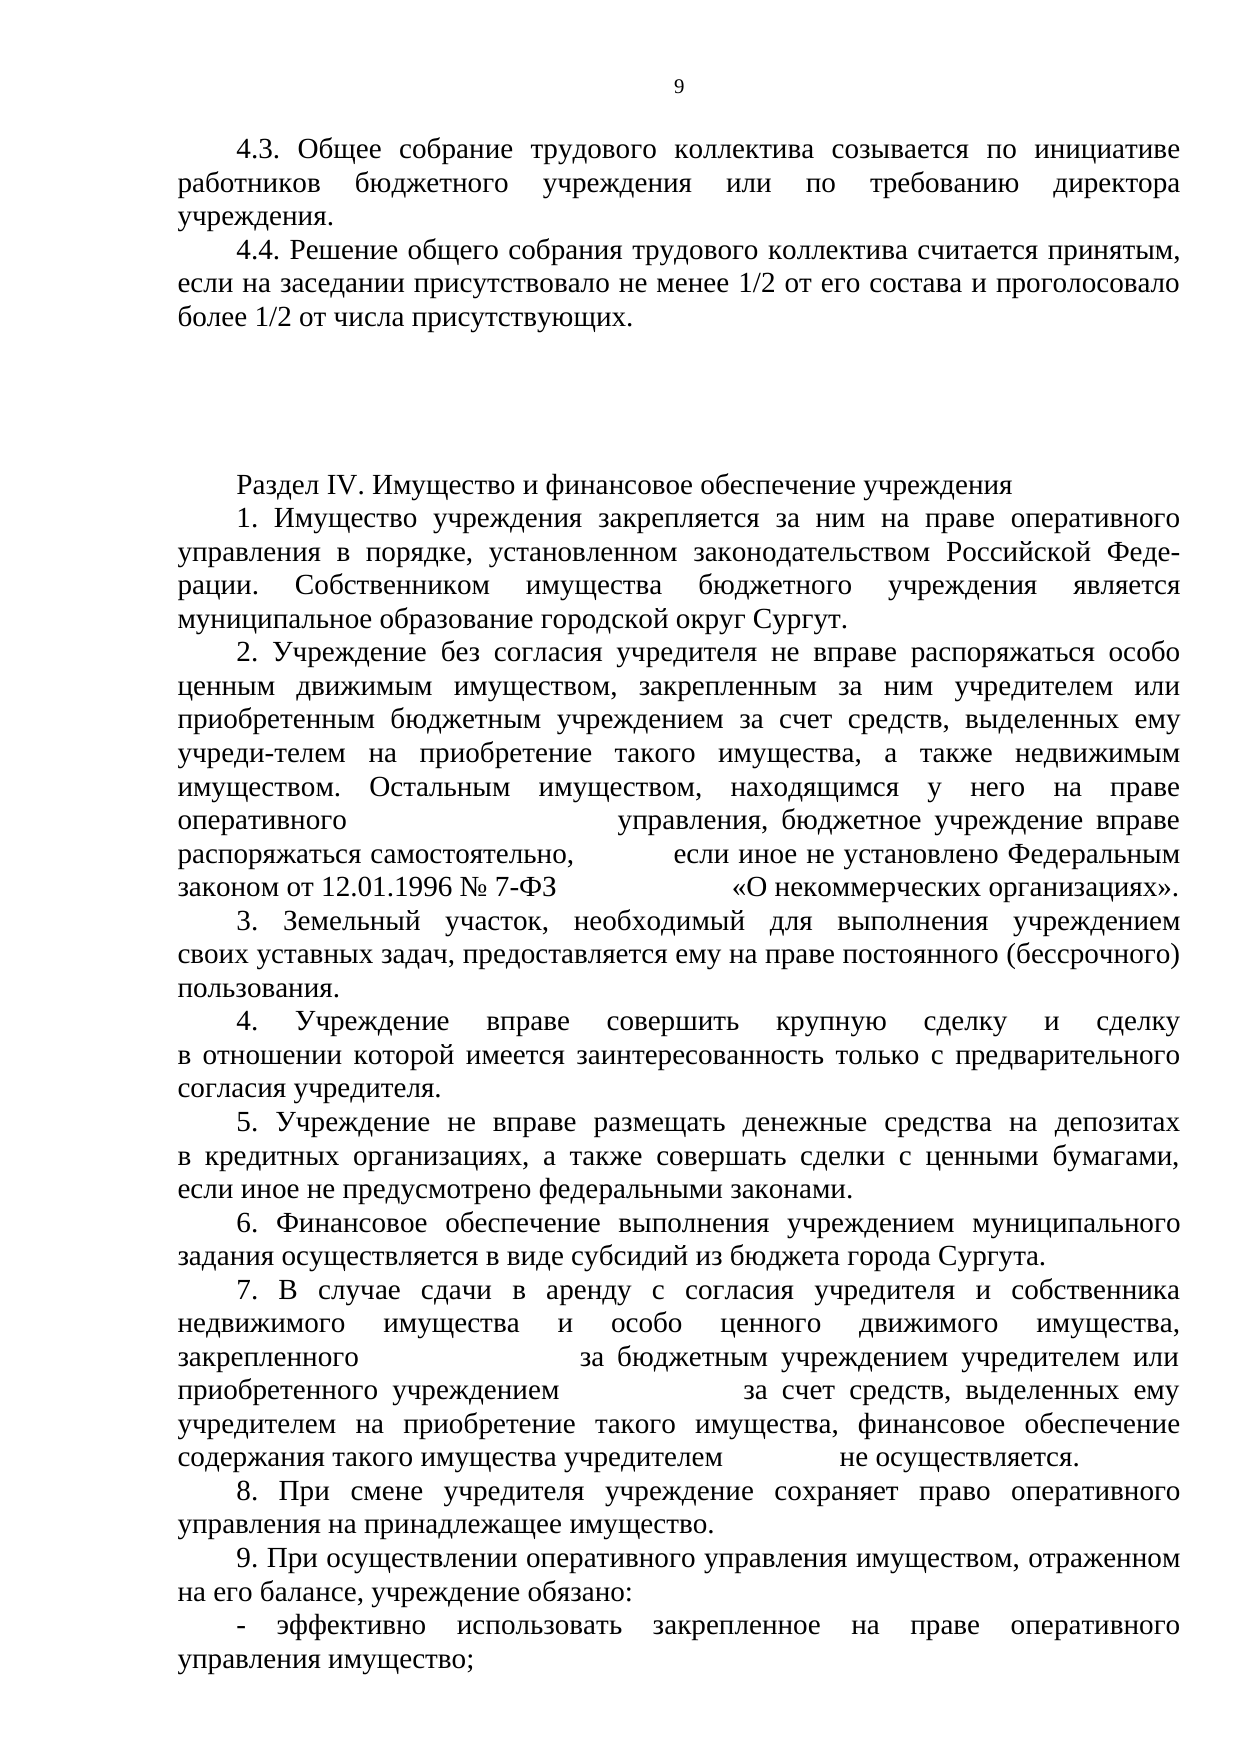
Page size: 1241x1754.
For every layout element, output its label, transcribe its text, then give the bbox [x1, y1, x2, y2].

text 7. В случае сдачи в аренду с согласия учредителя и собственника недвижимого имущества и особо ценного движимого имущества, закрепленного за бюджетным учреждением учредителем или приобретенного учреждением за счет средств, выделенных ему учредителем на приобретение такого имущества, финансовое обеспечение содержания такого имущества учредителем не осуществляется. [177, 1272, 1181, 1473]
text 1. Имущество учреждения закрепляется за ним на праве оперативного управления в порядке, установленном законодательством Российской Феде- рации. Собственником имущества бюджетного учреждения является муниципальное образование городской округ Сургут. [177, 500, 1181, 634]
text 4. Учреждение вправе совершить крупную сделку и сделку в отношении которой имеется заинтересованность только с предварительного согласия учредителя. [177, 1003, 1181, 1104]
text 2. Учреждение без согласия учредителя не вправе распоряжаться особо ценным движимым имуществом, закрепленным за ним учредителем или приобретенным бюджетным учреждением за счет средств, выделенных ему учреди-телем на приобретение такого имущества, а также недвижимым имуществом. Остальным имуществом, находящимся у него на праве оперативного управления, бюджетное учреждение вправе распоряжаться самостоятельно, если иное не установлено Федеральным законом от 12.01.1996 № 7-ФЗ «О некоммерческих организациях». [177, 634, 1181, 903]
text 6. Финансовое обеспечение выполнения учреждением муниципального задания осуществляется в виде субсидий из бюджета города Сургута. [177, 1205, 1181, 1272]
text - эффективно использовать закрепленное на праве оперативного управления имущество; [177, 1607, 1181, 1674]
text Раздел IV. Имущество и финансовое обеспечение учреждения [177, 467, 1181, 500]
text 3. Земельный участок, необходимый для выполнения учреждением своих уставных задач, предоставляется ему на праве постоянного (бессрочного) пользования. [177, 903, 1181, 1003]
text 8. При смене учредителя учреждение сохраняет право оперативного управления на принадлежащее имущество. [177, 1473, 1181, 1540]
text 5. Учреждение не вправе размещать денежные средства на депозитах в кредитных организациях, а также совершать сделки с ценными бумагами, если иное не предусмотрено федеральными законами. [177, 1104, 1181, 1205]
text 9. При осуществлении оперативного управления имуществом, отраженном на его балансе, учреждение обязано: [177, 1540, 1181, 1607]
text 4.4. Решение общего собрания трудового коллектива считается принятым, если на заседании присутствовало не менее 1/2 от его состава и проголосовало более 1/2 от числа присутствующих. [177, 232, 1181, 333]
text 4.3. Общее собрание трудового коллектива созывается по инициативе работников бюджетного учреждения или по требованию директора учреждения. [177, 131, 1181, 232]
